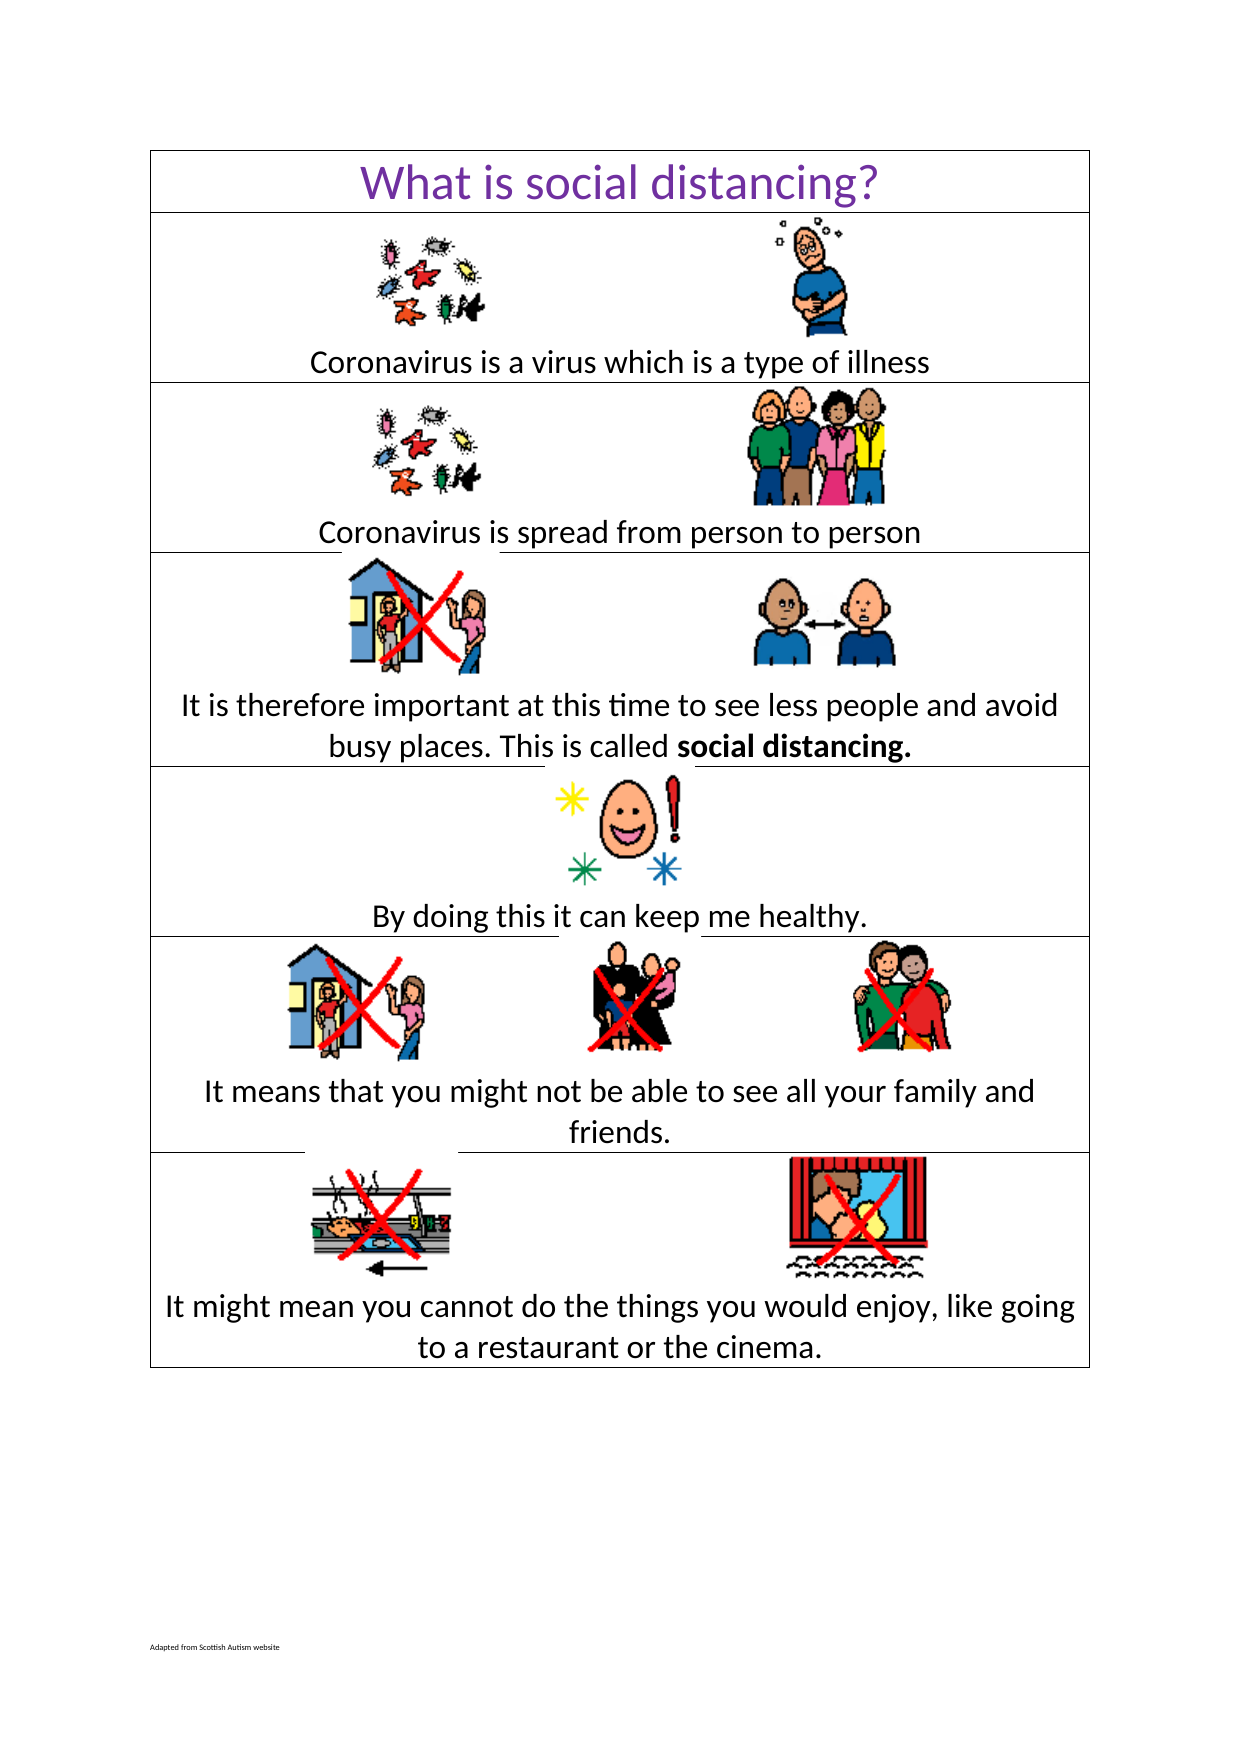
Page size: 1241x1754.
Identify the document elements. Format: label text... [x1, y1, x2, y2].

picture [353, 213, 504, 342]
table_cell By doing this it can keep me healthy. [151, 767, 1089, 936]
picture [748, 556, 899, 685]
table_cell It might mean you cannot do the things you would enjoy, like going to a restaurant or the cinema. [151, 1153, 1089, 1367]
picture [740, 383, 891, 512]
table_cell It is therefore important at this time to see less people and avoid busy places. This is called social distancing. [151, 553, 1089, 766]
picture [782, 1154, 936, 1286]
picture [305, 1152, 459, 1286]
picture [736, 213, 887, 342]
picture [559, 936, 702, 1071]
picture [341, 552, 500, 685]
table_cell It means that you might not be able to see all your family and friends. [151, 937, 1089, 1152]
picture [829, 938, 967, 1071]
picture [280, 938, 439, 1071]
table_cell Coronavirus is spread from person to person [151, 383, 1089, 552]
table_cell Coronavirus is a virus which is a type of illness [151, 213, 1089, 382]
picture [545, 766, 695, 895]
picture [349, 383, 500, 512]
table_header What is social distancing? [151, 151, 1089, 212]
